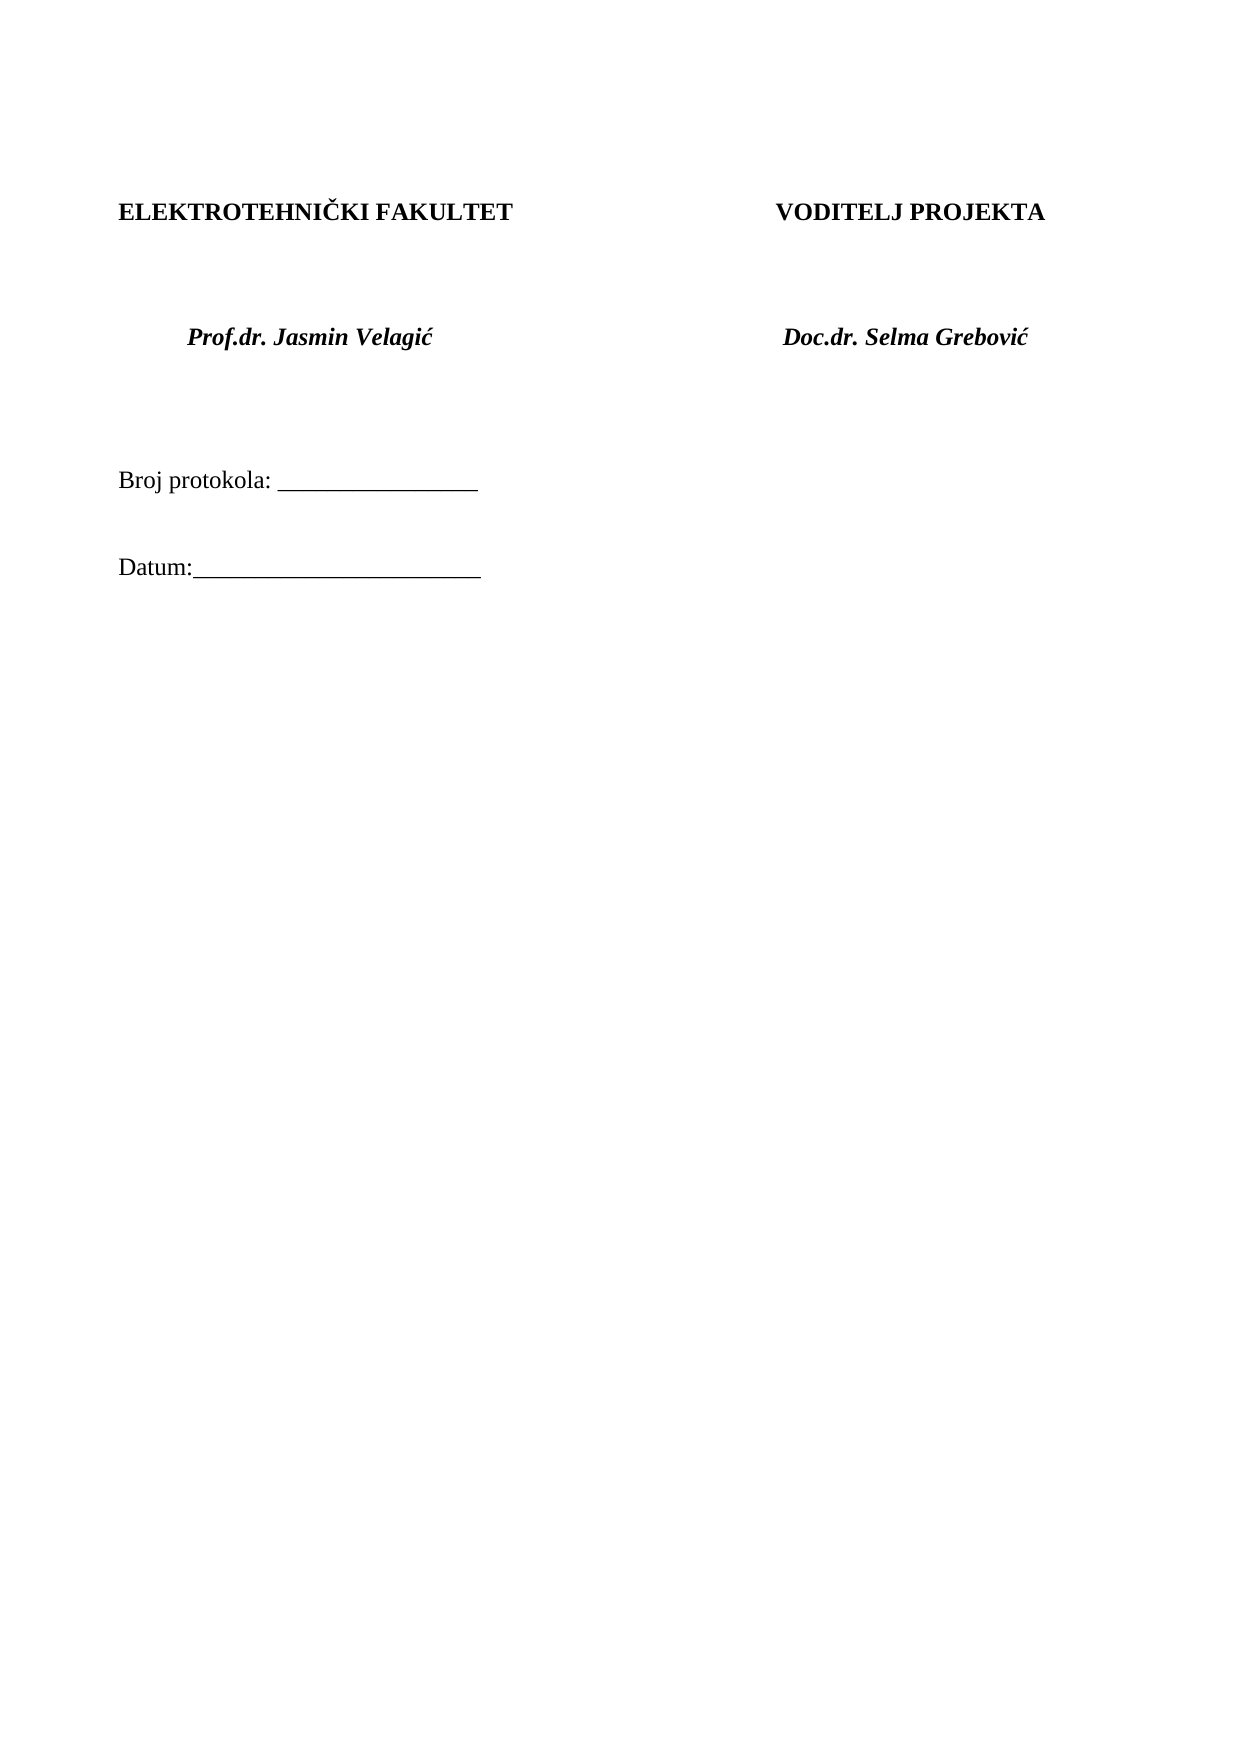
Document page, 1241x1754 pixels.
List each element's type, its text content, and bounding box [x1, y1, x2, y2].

title Broj protokola: ________________ [118, 466, 1122, 494]
title ELEKTROTEHNIČKI FAKULTET VODITELJ PROJEKTA [118, 197, 1122, 226]
title Prof.dr. Jasmin Velagić Doc.dr. Selma Grebović [118, 322, 1122, 351]
title Datum:_______________________ [118, 552, 1122, 581]
